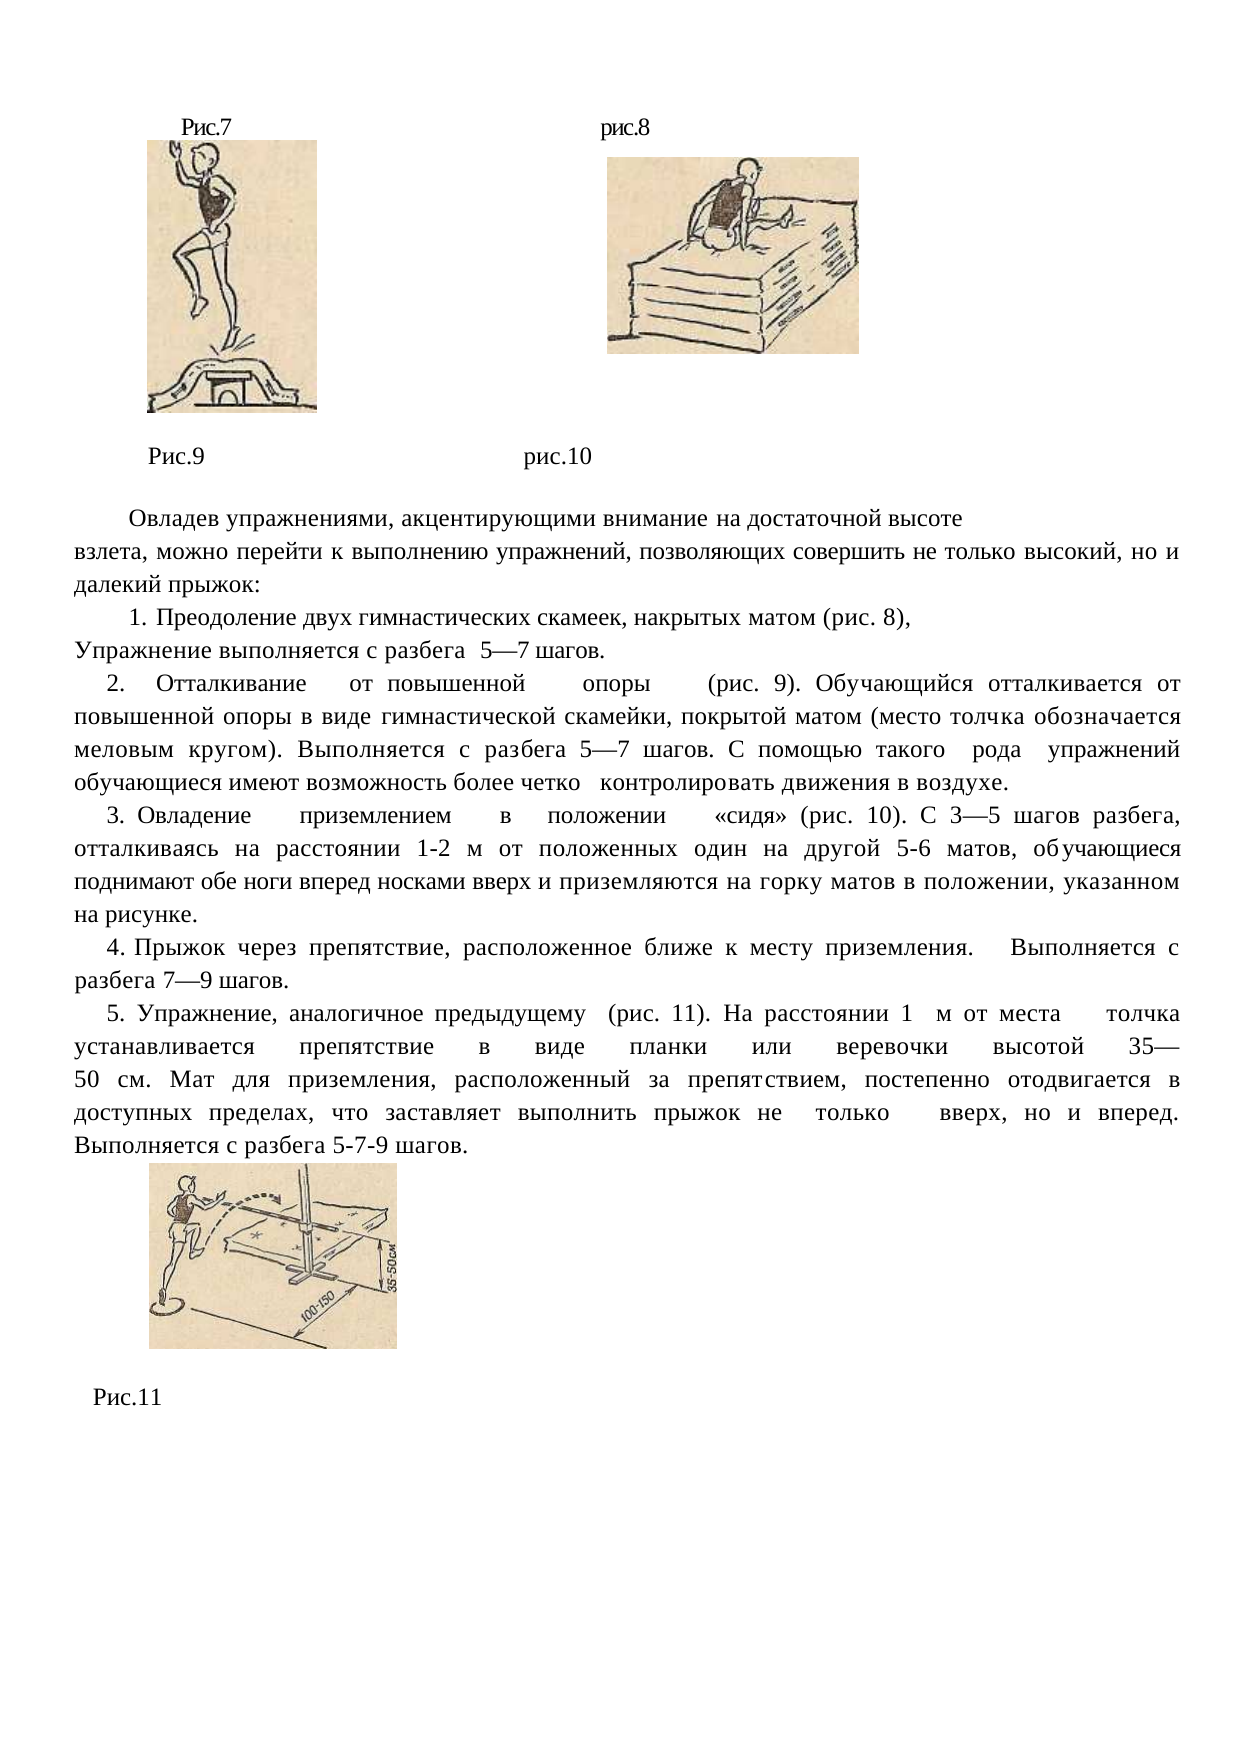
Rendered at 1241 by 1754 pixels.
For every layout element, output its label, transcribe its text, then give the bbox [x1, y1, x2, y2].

list Отталкивание от повышенной опоры (рис. 9). Обучающийся отталкивается от повышенной опоры в виде гимнастической скамейки, покрытой матом (место толчка обозначается меловым кругом). Выполняется с разбега 5—7 шагов. С помощью такого рода упражнений обучающиеся имеют возможность более четко контролировать движения в воздухе. [74, 668, 1181, 796]
text 3. Овладение приземлением в положении «сидя» (рис. 10). С 3—5 шагов разбега, отталкиваясь на расстоянии 1-2 м от положенных один на другой 5-6 матов, обучающиеся поднимают обе ноги вперед носками вверх и приземляются на горку матов в положении, указанном на рисунке. [74, 800, 1181, 928]
text Рис.9 рис.10 [74, 441, 1181, 470]
picture [149, 1163, 397, 1349]
text взлета, можно перейти к выполнению упражнений, позволяющих совершить не только высокий, но и далекий прыжок: [74, 536, 1179, 598]
picture [607, 157, 859, 354]
text 5. Упражнение, аналогичное предыдущему (рис. 11). На расстоянии 1 м от места толчка устанавливается препятствие в виде планки или веревочки высотой 35— 50 см. Мат для приземления, расположенный за препятствием, постепенно отодвигается в доступных пределах, что заставляет выполнить прыжок не только вверх, но и вперед. Выполняется с разбега 5-7-9 шагов. [74, 998, 1181, 1159]
list Прыжок через препятствие, расположенное ближе к месту приземления. Выполняется с разбега 7—9 шагов. [74, 932, 1181, 994]
picture [147, 140, 317, 413]
text Рис.7 рис.8 [128, 118, 1181, 140]
text Рис.11 [74, 1382, 1181, 1411]
list Преодоление двух гимнастических скамеек, накрытых матом (рис. 8), [96, 602, 1181, 631]
text Овладев упражнениями, акцентирующими внимание на достаточной высоте [96, 503, 1179, 532]
text Упражнение выполняется с разбега 5—7 шагов. [74, 635, 1181, 664]
